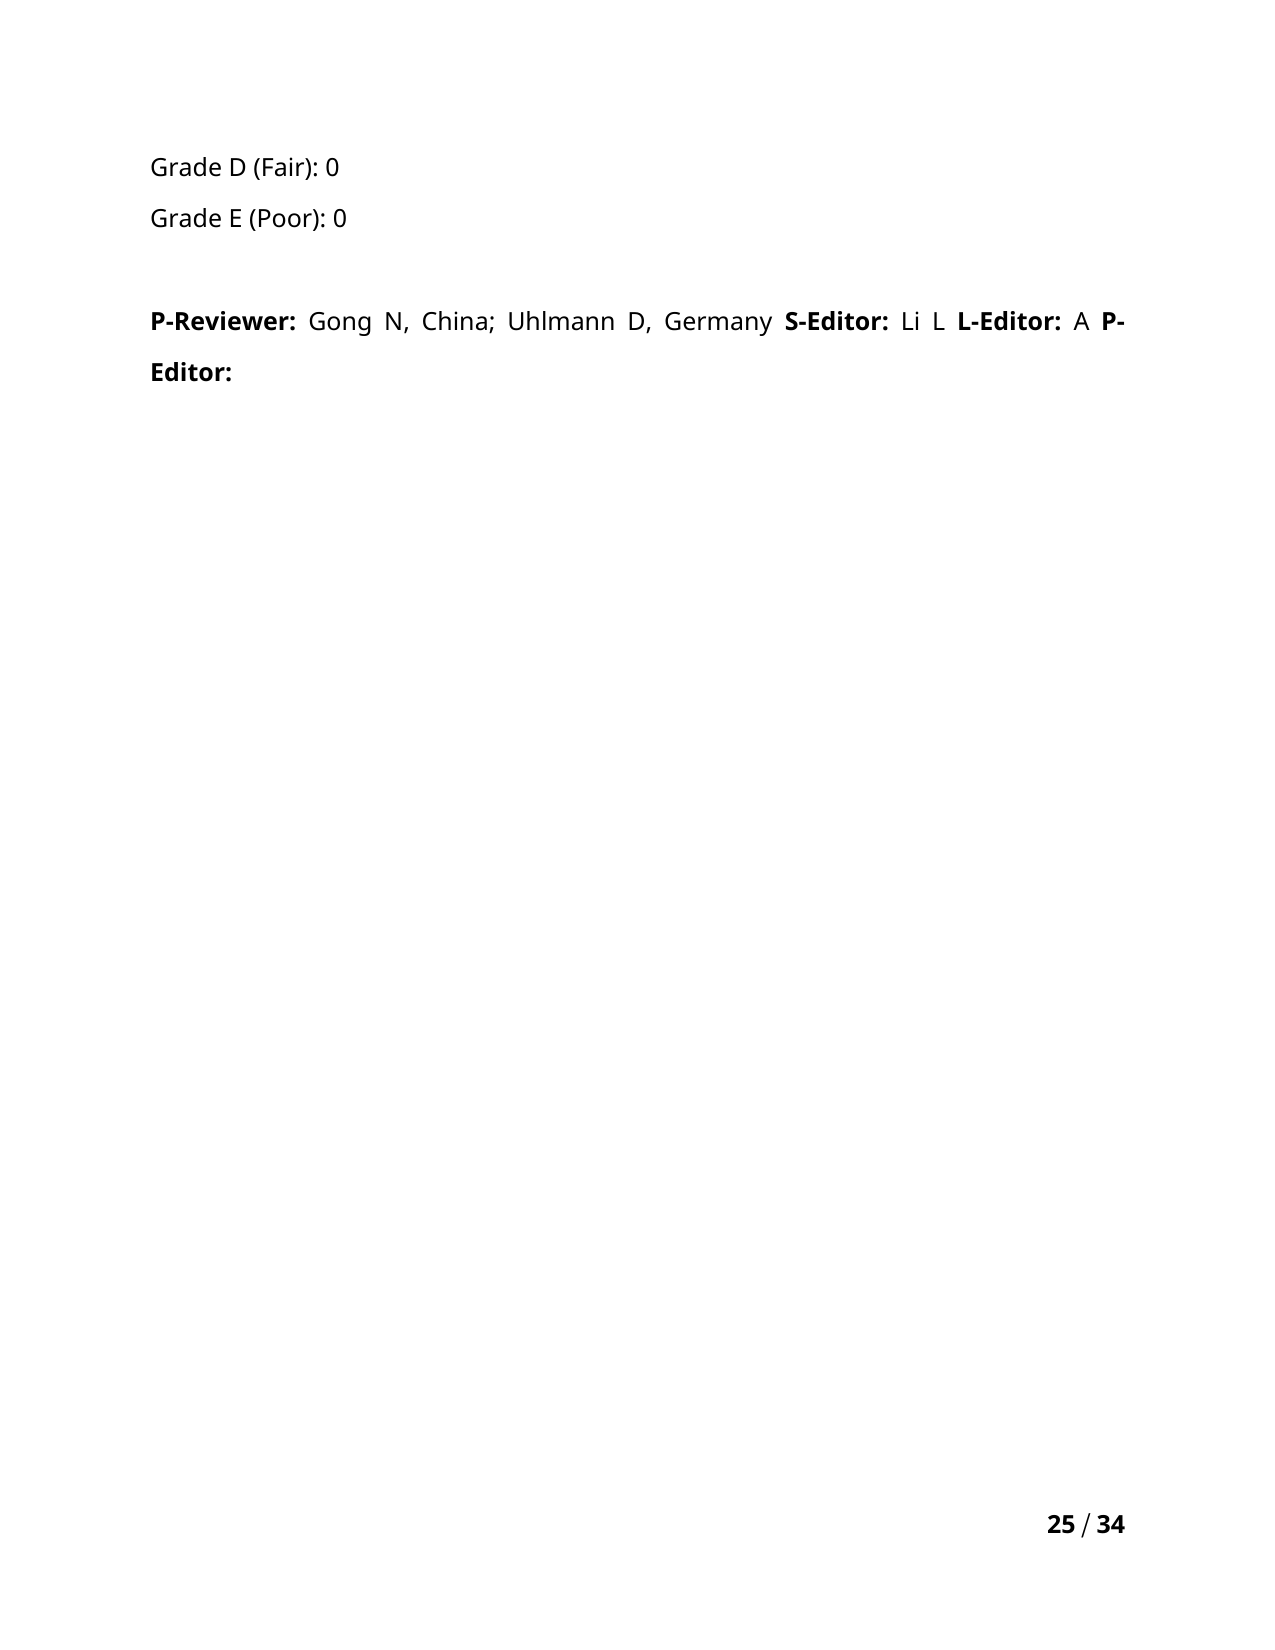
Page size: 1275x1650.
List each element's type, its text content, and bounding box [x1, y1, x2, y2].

text P-Reviewer: Gong N, China; Uhlmann D, Germany S-Editor: Li L L-Editor: A P-Editor: [150, 303, 1125, 388]
text Grade E (Poor): 0 [150, 201, 1125, 235]
text Grade D (Fair): 0 [150, 150, 1125, 184]
